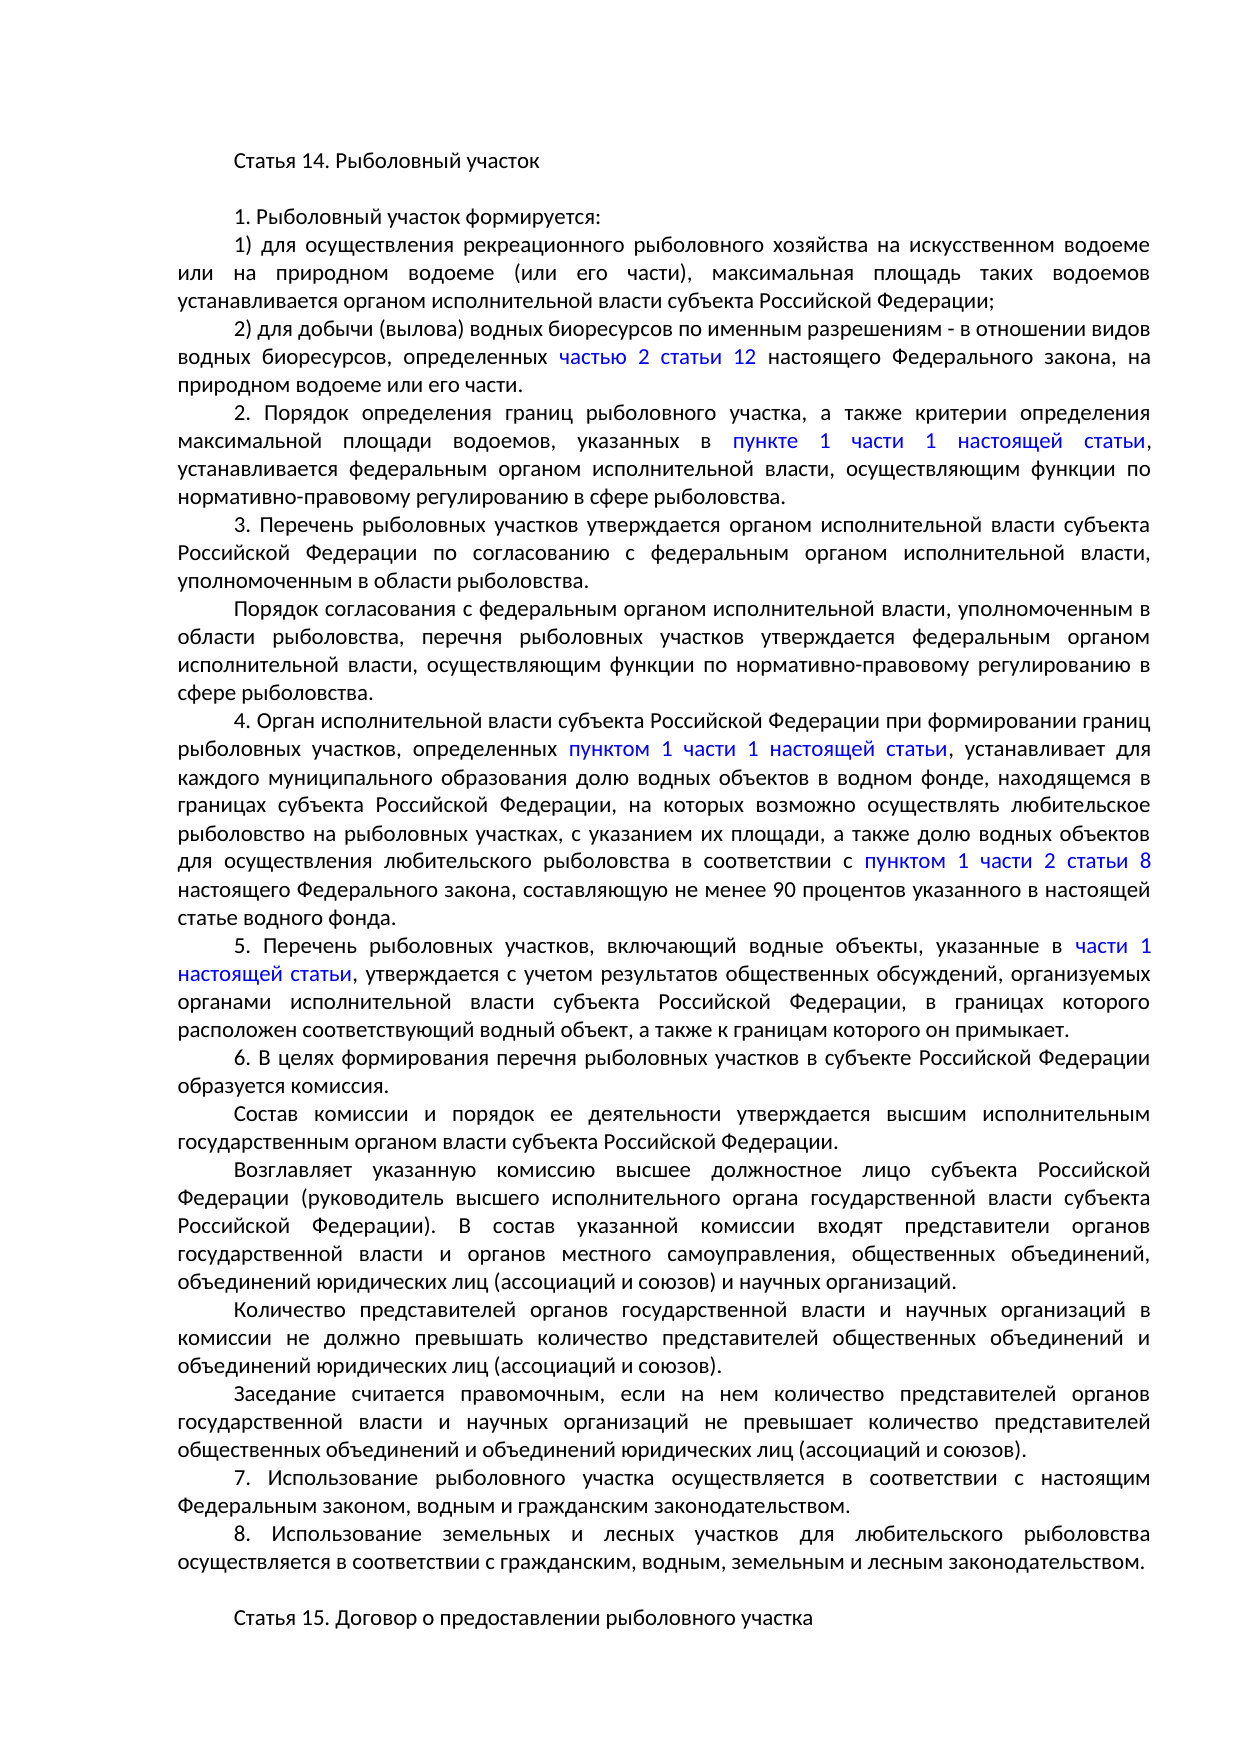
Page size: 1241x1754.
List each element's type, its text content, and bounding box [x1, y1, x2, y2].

text 8. Использование земельных и лесных участков для любительского рыболовства осуществляется в соответствии с гражданским, водным, земельным и лесным законодательством. [177, 1519, 1152, 1575]
text 6. В целях формирования перечня рыболовных участков в субъекте Российской Федерации образуется комиссия. [177, 1043, 1152, 1099]
text Порядок согласования с федеральным органом исполнительной власти, уполномоченным в области рыболовства, перечня рыболовных участков утверждается федеральным органом исполнительной власти, осуществляющим функции по нормативно-правовому регулированию в сфере рыболовства. [177, 594, 1152, 707]
text 2. Порядок определения границ рыболовного участка, а также критерии определения максимальной площади водоемов, указанных в пункте 1 части 1 настоящей статьи, устанавливается федеральным органом исполнительной власти, осуществляющим функции по нормативно-правовому регулированию в сфере рыболовства. [177, 398, 1152, 510]
text Заседание считается правомочным, если на нем количество представителей органов государственной власти и научных организаций не превышает количество представителей общественных объединений и объединений юридических лиц (ассоциаций и союзов). [177, 1379, 1152, 1463]
text Состав комиссии и порядок ее деятельности утверждается высшим исполнительным государственным органом власти субъекта Российской Федерации. [177, 1099, 1152, 1155]
text Количество представителей органов государственной власти и научных организаций в комиссии не должно превышать количество представителей общественных объединений и объединений юридических лиц (ассоциаций и союзов). [177, 1295, 1152, 1379]
text 7. Использование рыболовного участка осуществляется в соответствии с настоящим Федеральным законом, водным и гражданским законодательством. [177, 1463, 1152, 1519]
text Статья 14. Рыболовный участок [177, 146, 1152, 174]
text Возглавляет указанную комиссию высшее должностное лицо субъекта Российской Федерации (руководитель высшего исполнительного органа государственной власти субъекта Российской Федерации). В состав указанной комиссии входят представители органов государственной власти и органов местного самоуправления, общественных объединений, объединений юридических лиц (ассоциаций и союзов) и научных организаций. [177, 1155, 1152, 1295]
text 1) для осуществления рекреационного рыболовного хозяйства на искусственном водоеме или на природном водоеме (или его части), максимальная площадь таких водоемов устанавливается органом исполнительной власти субъекта Российской Федерации; [177, 230, 1152, 314]
text 4. Орган исполнительной власти субъекта Российской Федерации при формировании границ рыболовных участков, определенных пунктом 1 части 1 настоящей статьи, устанавливает для каждого муниципального образования долю водных объектов в водном фонде, находящемся в границах субъекта Российской Федерации, на которых возможно осуществлять любительское рыболовство на рыболовных участках, с указанием их площади, а также долю водных объектов для осуществления любительского рыболовства в соответствии с пунктом 1 части 2 статьи 8 настоящего Федерального закона, составляющую не менее 90 процентов указанного в настоящей статье водного фонда. [177, 707, 1152, 931]
text 1. Рыболовный участок формируется: [177, 202, 1152, 230]
text Статья 15. Договор о предоставлении рыболовного участка [177, 1603, 1152, 1631]
text 2) для добычи (вылова) водных биоресурсов по именным разрешениям - в отношении видов водных биоресурсов, определенных частью 2 статьи 12 настоящего Федерального закона, на природном водоеме или его части. [177, 314, 1152, 398]
text 3. Перечень рыболовных участков утверждается органом исполнительной власти субъекта Российской Федерации по согласованию с федеральным органом исполнительной власти, уполномоченным в области рыболовства. [177, 510, 1152, 594]
text 5. Перечень рыболовных участков, включающий водные объекты, указанные в части 1 настоящей статьи, утверждается с учетом результатов общественных обсуждений, организуемых органами исполнительной власти субъекта Российской Федерации, в границах которого расположен соответствующий водный объект, а также к границам которого он примыкает. [177, 931, 1152, 1043]
